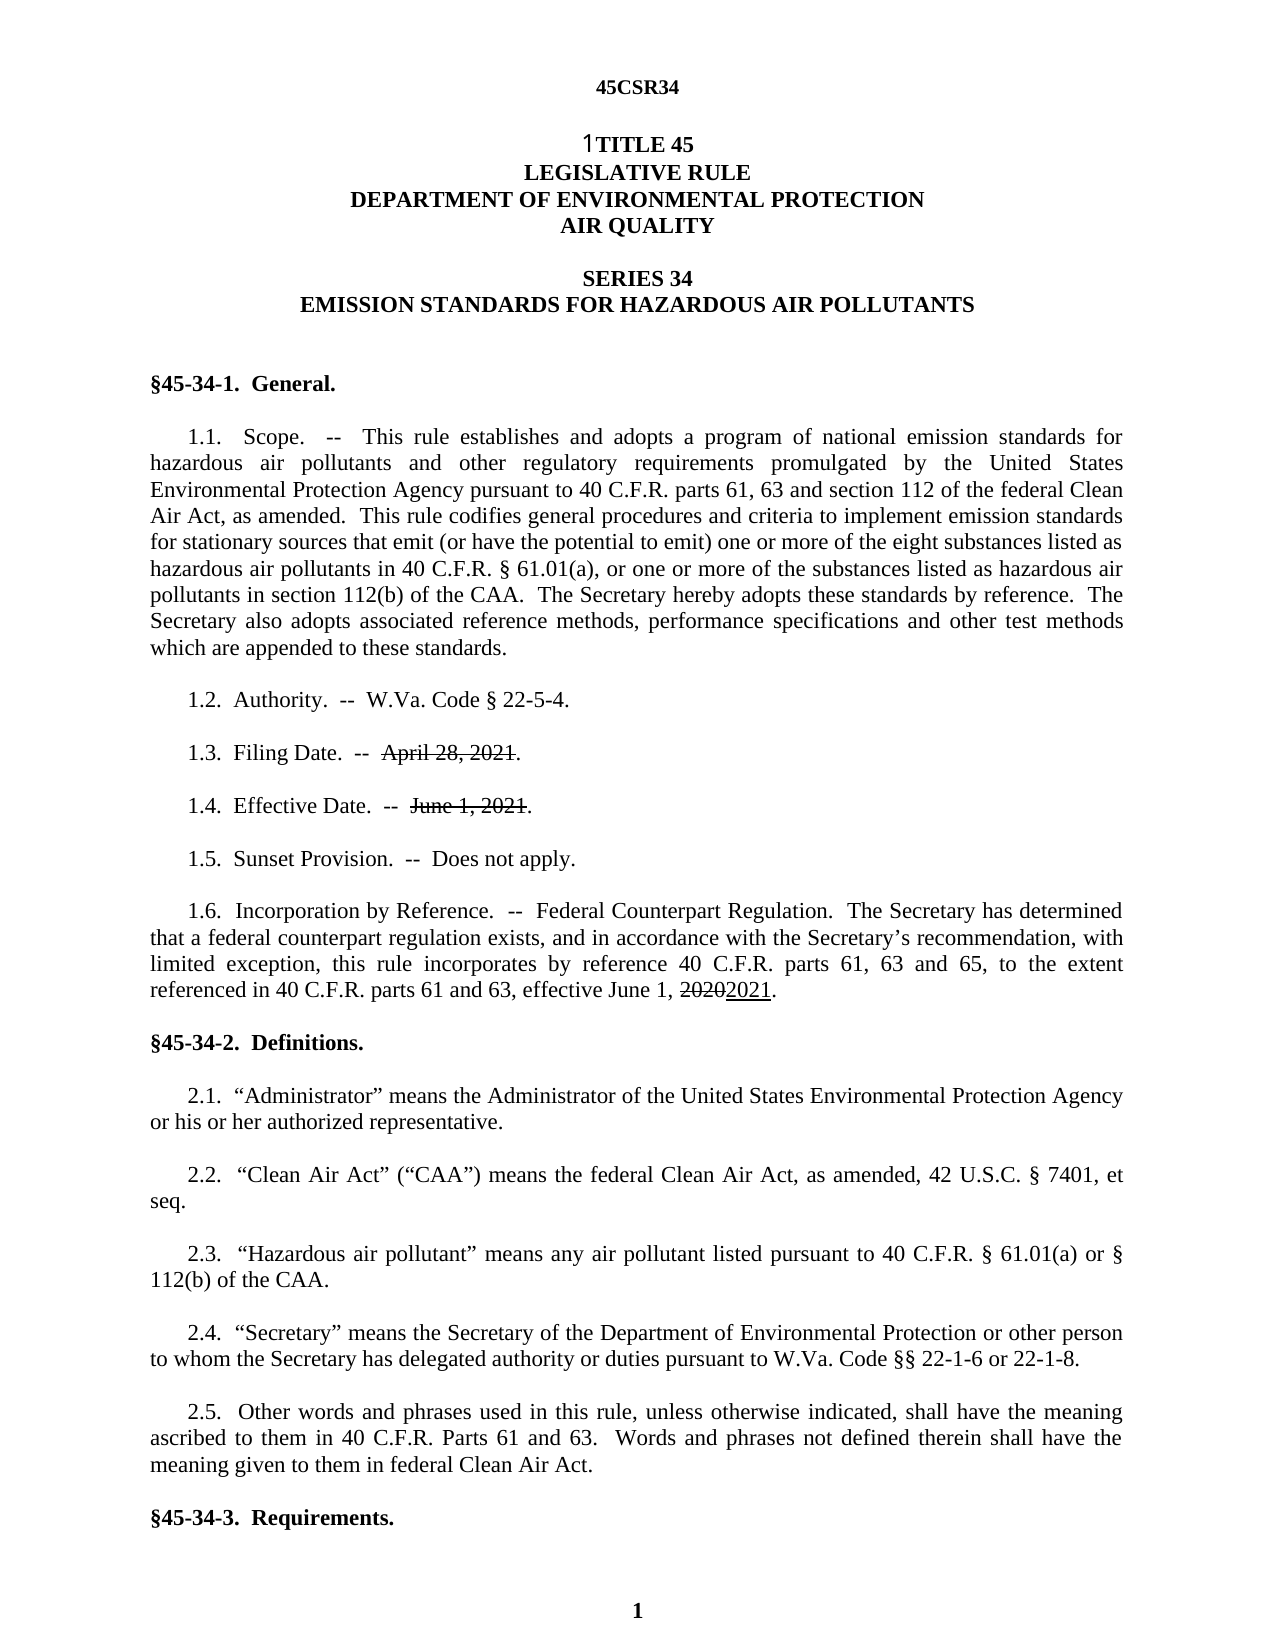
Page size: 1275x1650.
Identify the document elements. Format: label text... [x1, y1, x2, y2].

text AIR QUALITY [150, 212, 1125, 238]
text 1.4. Effective Date. -- June 1, 2021. [150, 792, 1125, 818]
text §45-34-2. Definitions. [150, 1029, 1125, 1056]
text LEGISLATIVE RULE [150, 159, 1125, 186]
text 1.6. Incorporation by Reference. -- Federal Counterpart Regulation. The Secretary has determined that a federal counterpart regulation exists, and in accordance with the Secretary’s recommendation, with limited exception, this rule incorporates by reference 40 C.F.R. parts 61, 63 and 65, to the extent referenced in 40 C.F.R. parts 61 and 63, effective June 1, 20202021. [150, 897, 1125, 1003]
text EMISSION STANDARDS FOR HAZARDOUS AIR POLLUTANTS [150, 291, 1125, 318]
text 2.2. “Clean Air Act” (“CAA”) means the federal Clean Air Act, as amended, 42 U.S.C. § 7401, et seq. [150, 1161, 1125, 1214]
text TITLE 45 [150, 125, 1125, 159]
text 1.3. Filing Date. -- April 28, 2021. [150, 739, 1125, 766]
text 1.5. Sunset Provision. -- Does not apply. [150, 845, 1125, 871]
text 1.1. Scope. -- This rule establishes and adopts a program of national emission standards for hazardous air pollutants and other regulatory requirements promulgated by the United States Environmental Protection Agency pursuant to 40 C.F.R. parts 61, 63 and section 112 of the federal Clean Air Act, as amended. This rule codifies general procedures and criteria to implement emission standards for stationary sources that emit (or have the potential to emit) one or more of the eight substances listed as hazardous air pollutants in 40 C.F.R. § 61.01(a), or one or more of the substances listed as hazardous air pollutants in section 112(b) of the CAA. The Secretary hereby adopts these standards by reference. The Secretary also adopts associated reference methods, performance specifications and other test methods which are appended to these standards. [150, 423, 1125, 660]
text 1.2. Authority. -- W.Va. Code § 22-5-4. [150, 687, 1125, 713]
text DEPARTMENT OF ENVIRONMENTAL PROTECTION [150, 186, 1125, 212]
text 2.1. “Administrator” means the Administrator of the United States Environmental Protection Agency or his or her authorized representative. [150, 1082, 1125, 1134]
text §45-34-1. General. [150, 370, 1125, 397]
text §45-34-3. Requirements. [150, 1503, 1125, 1530]
text SERIES 34 [150, 265, 1125, 291]
text 2.5. Other words and phrases used in this rule, unless otherwise indicated, shall have the meaning ascribed to them in 40 C.F.R. Parts 61 and 63. Words and phrases not defined therein shall have the meaning given to them in federal Clean Air Act. [150, 1398, 1125, 1477]
text 2.3. “Hazardous air pollutant” means any air pollutant listed pursuant to 40 C.F.R. § 61.01(a) or § 112(b) of the CAA. [150, 1240, 1125, 1293]
text 2.4. “Secretary” means the Secretary of the Department of Environmental Protection or other person to whom the Secretary has delegated authority or duties pursuant to W.Va. Code §§ 22-1-6 or 22-1-8. [150, 1319, 1125, 1372]
